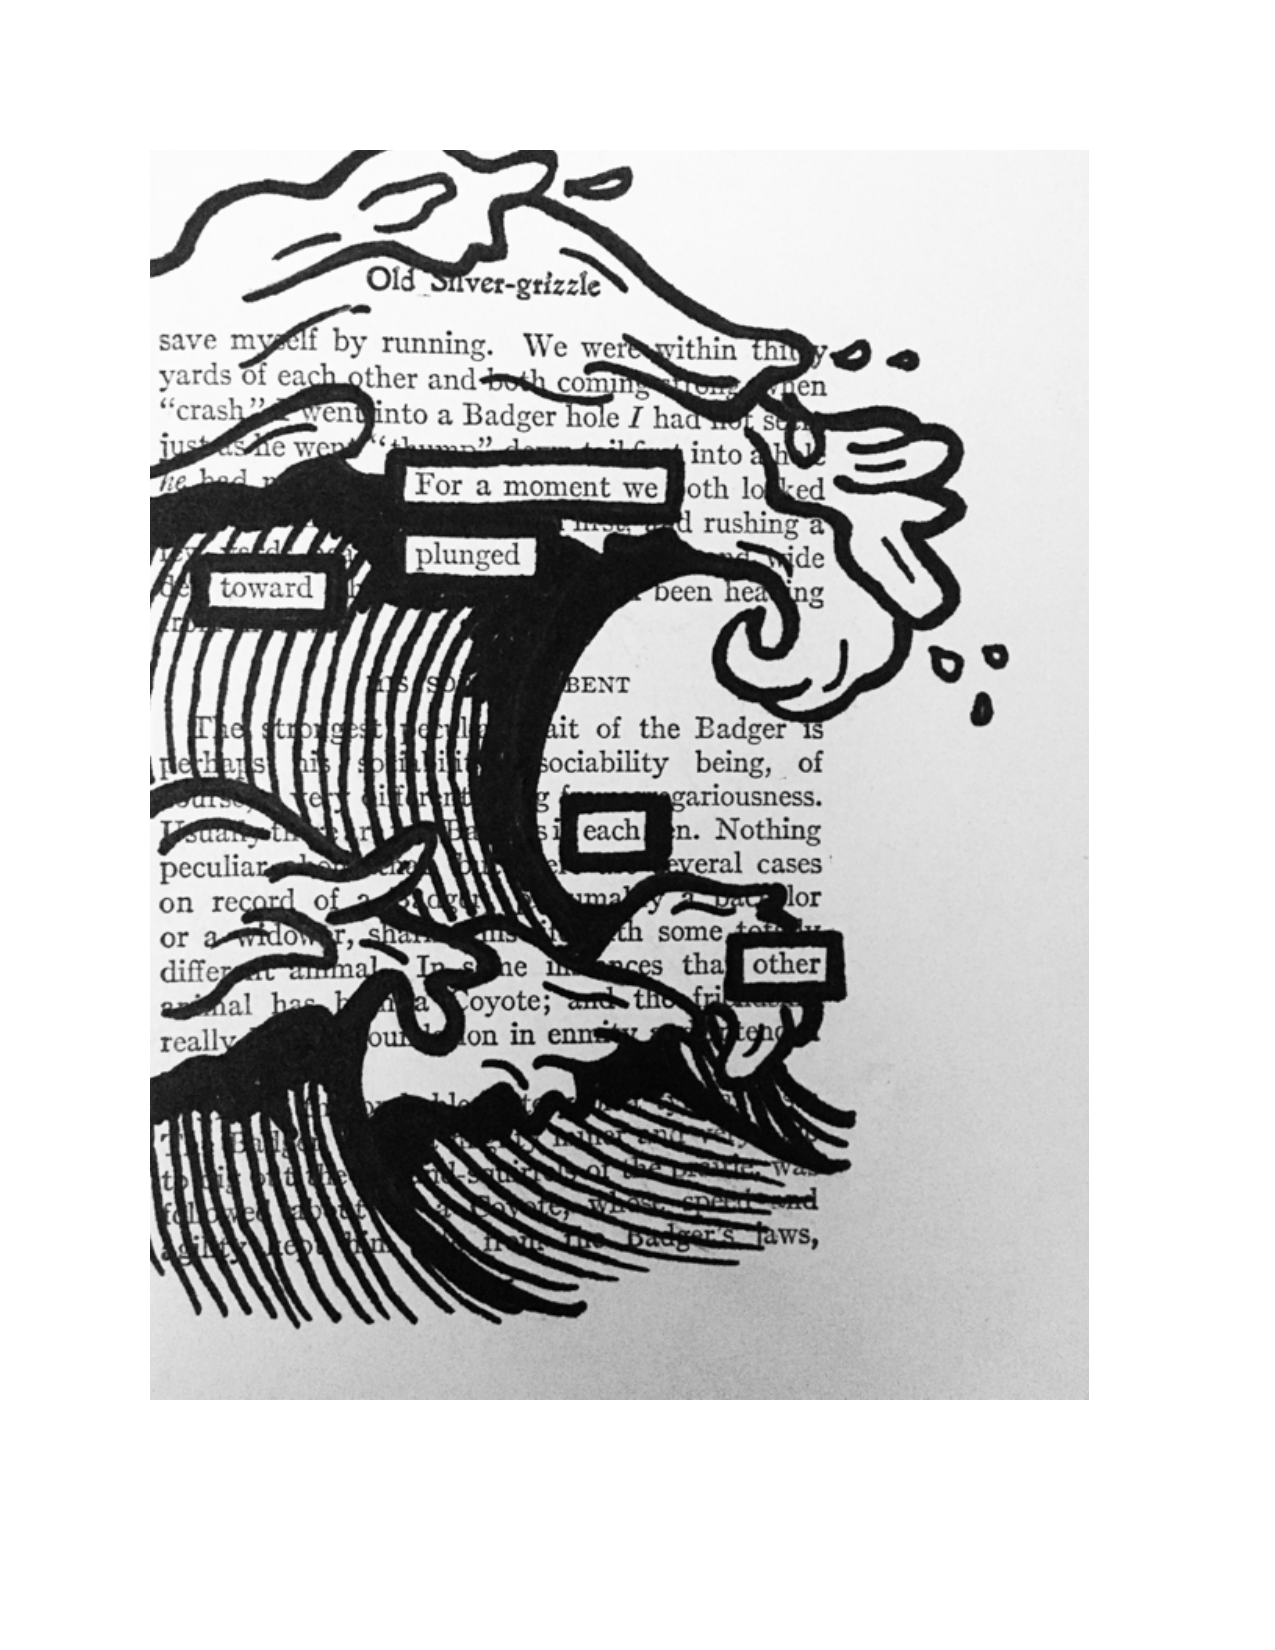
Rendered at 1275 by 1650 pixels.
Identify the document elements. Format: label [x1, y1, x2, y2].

picture [150, 150, 1089, 1400]
